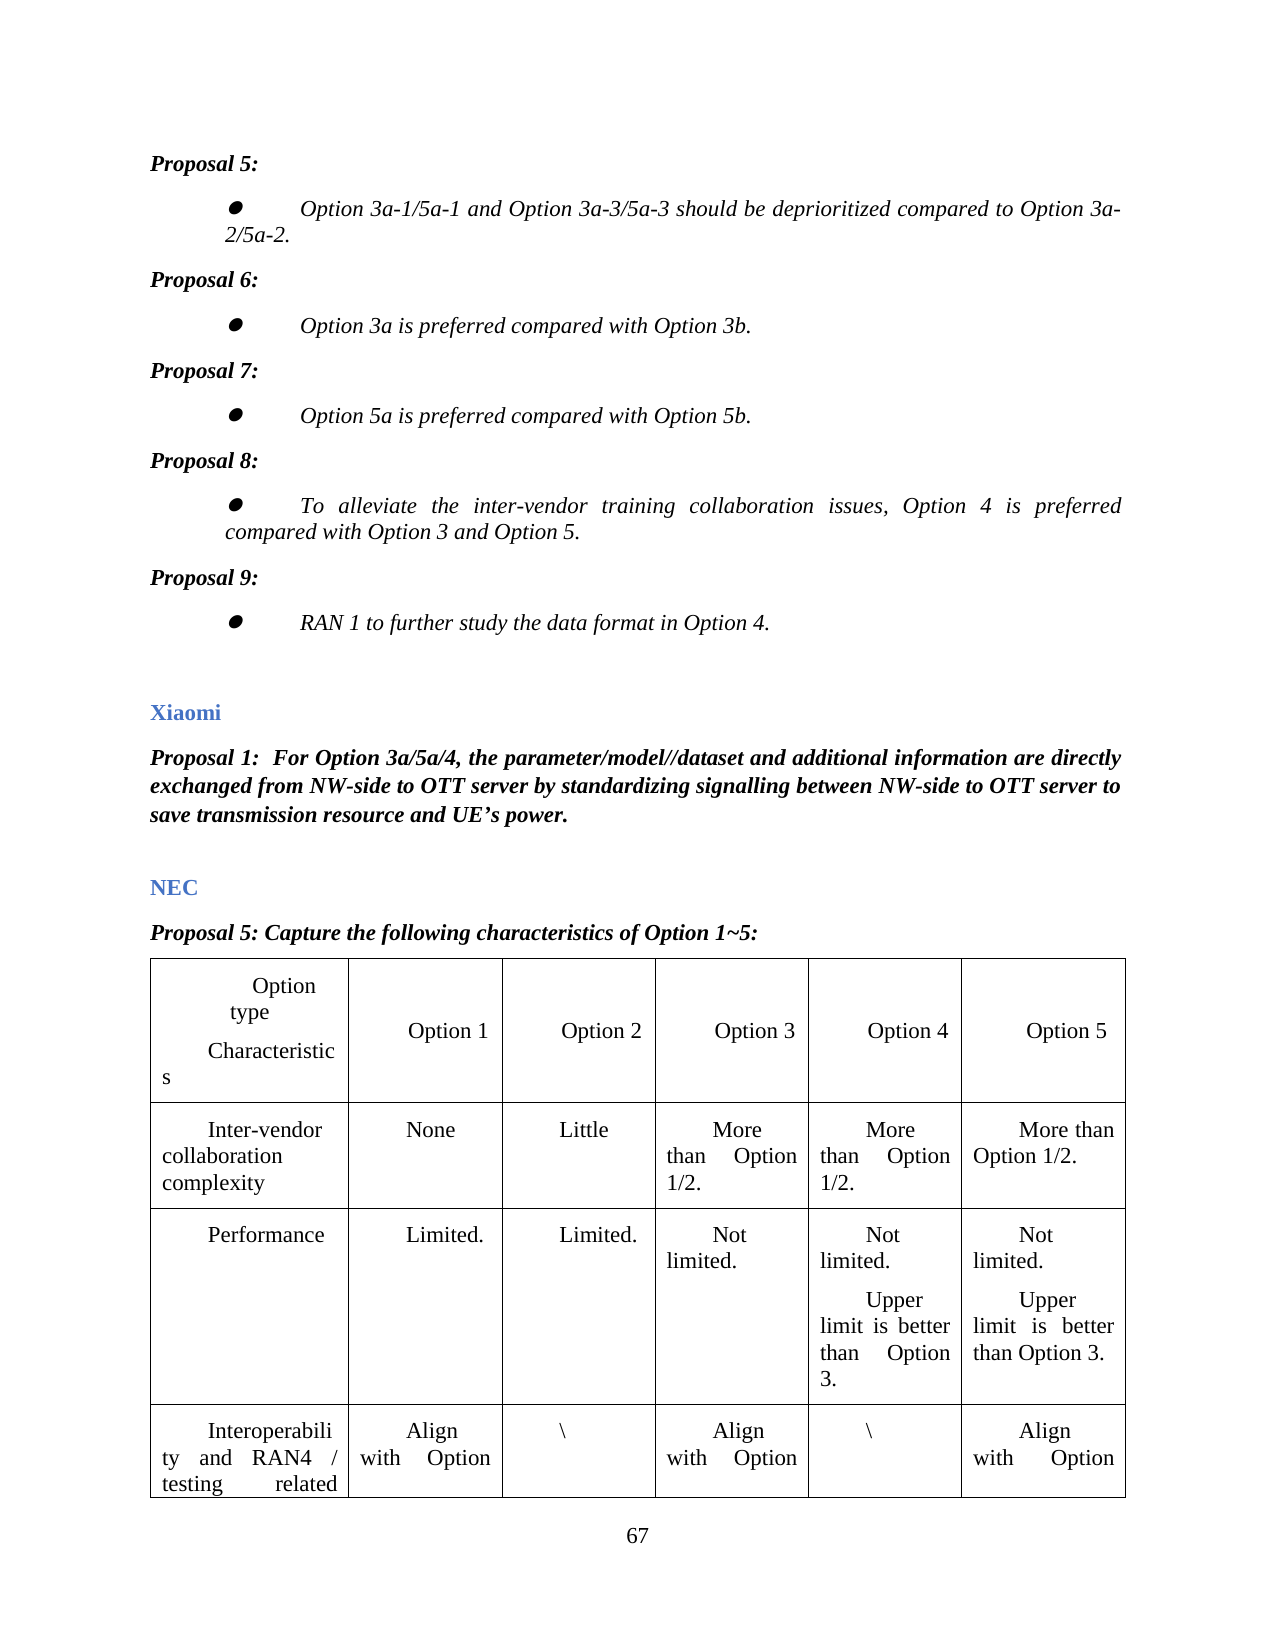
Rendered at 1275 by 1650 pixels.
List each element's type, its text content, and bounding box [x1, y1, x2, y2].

text Proposal 9: [150, 563, 1125, 590]
text Proposal 1: For Option 3a/5a/4, the parameter/model//dataset and additional information are directly exchanged from NW-side to OTT server by standardizing signalling between NW-side to OTT server to save transmission resource and UE’s power. [150, 744, 1125, 827]
text NEC [150, 874, 1125, 901]
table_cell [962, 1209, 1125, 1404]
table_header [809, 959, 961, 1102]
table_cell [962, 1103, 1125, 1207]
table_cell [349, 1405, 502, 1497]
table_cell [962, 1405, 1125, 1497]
text Proposal 6: [150, 267, 1125, 293]
list Option 3a-1/5a-1 and Option 3a-3/5a-3 should be deprioritized compared to Option 3a-2/5a-2. [225, 195, 1125, 248]
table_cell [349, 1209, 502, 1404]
list Option 5a is preferred compared with Option 5b. [225, 402, 1125, 428]
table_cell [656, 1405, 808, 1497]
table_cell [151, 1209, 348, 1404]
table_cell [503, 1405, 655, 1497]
text Proposal 5: [150, 150, 1125, 176]
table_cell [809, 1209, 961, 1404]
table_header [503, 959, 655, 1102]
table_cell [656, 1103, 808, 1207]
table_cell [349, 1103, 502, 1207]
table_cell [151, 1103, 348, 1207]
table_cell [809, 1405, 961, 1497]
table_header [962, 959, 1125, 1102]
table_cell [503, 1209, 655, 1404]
list Option 3a is preferred compared with Option 3b. [225, 312, 1125, 338]
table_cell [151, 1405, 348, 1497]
text Proposal 5: Capture the following characteristics of Option 1~5: [150, 919, 1125, 946]
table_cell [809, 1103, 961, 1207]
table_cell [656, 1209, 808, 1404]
list RAN 1 to further study the data format in Option 4. [225, 609, 1125, 635]
text Xiaomi [150, 699, 1125, 725]
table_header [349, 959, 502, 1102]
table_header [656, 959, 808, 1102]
text Proposal 8: [150, 447, 1125, 473]
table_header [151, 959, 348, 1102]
text Proposal 7: [150, 357, 1125, 383]
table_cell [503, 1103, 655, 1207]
list To alleviate the inter-vendor training collaboration issues, Option 4 is preferred compared with Option 3 and Option 5. [225, 492, 1125, 545]
